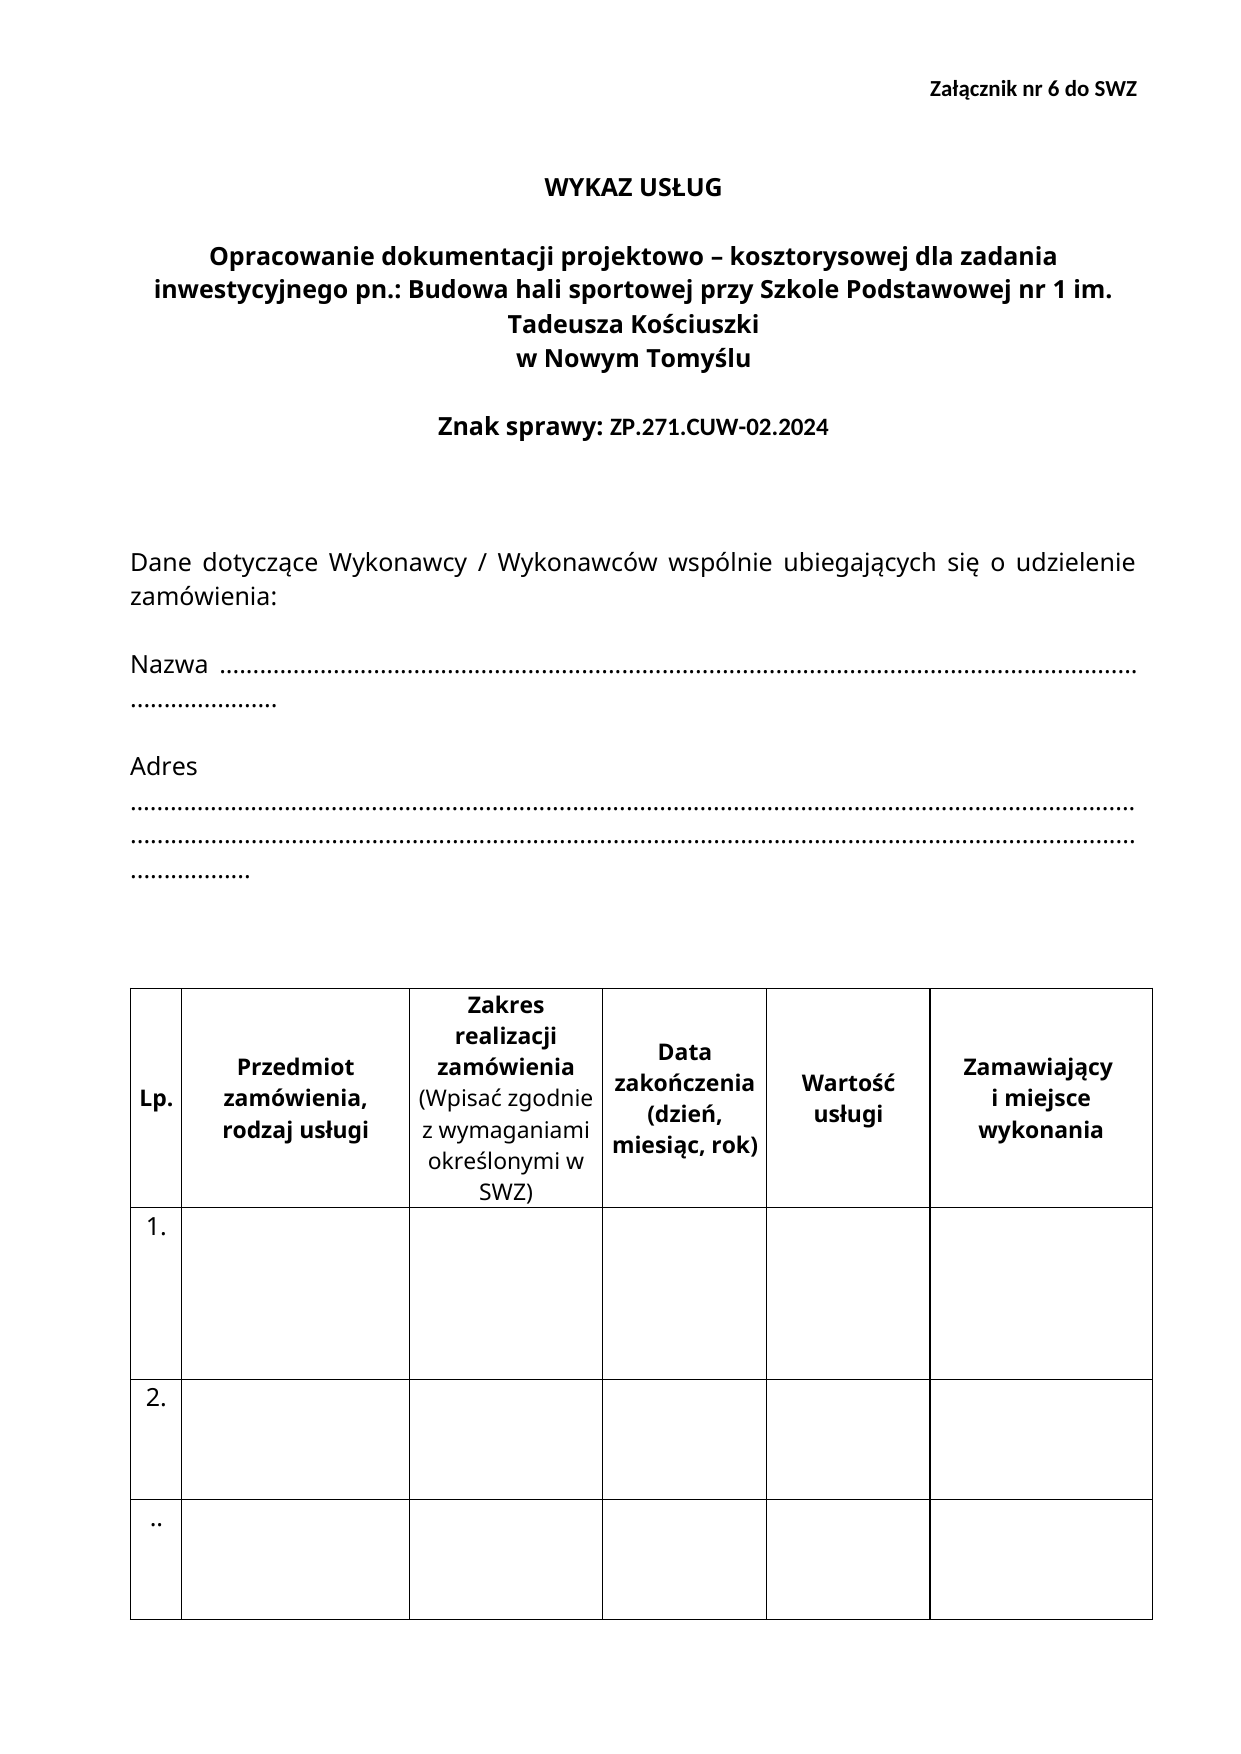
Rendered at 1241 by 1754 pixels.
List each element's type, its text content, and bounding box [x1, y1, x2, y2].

table_header Lp. [131, 989, 181, 1207]
text Opracowanie dokumentacji projektowo – kosztorysowej dla zadania inwestycyjnego pn.: Budowa hali sportowej przy Szkole Podstawowej nr 1 im. Tadeusza Kościuszki [130, 238, 1137, 340]
table_cell [182, 1380, 409, 1498]
table_header Zamawiający i miejsce wykonania [931, 989, 1152, 1207]
table_header Zakres realizacji zamówienia (Wpisać zgodnie z wymaganiami określonymi w SWZ) [410, 989, 602, 1207]
table_header Data zakończenia (dzień, miesiąc, rok) [603, 989, 766, 1207]
table_cell [931, 1380, 1152, 1498]
table_cell .. [131, 1500, 181, 1618]
table_cell [182, 1500, 409, 1618]
text Nazwa ............................................................................................................................................................... [130, 647, 1137, 715]
text Dane dotyczące Wykonawcy / Wykonawców wspólnie ubiegających się o udzielenie zamówienia: [130, 545, 1137, 613]
table_cell [931, 1500, 1152, 1618]
table_cell [767, 1500, 929, 1618]
text w Nowym Tomyślu [130, 340, 1137, 374]
table_cell [603, 1500, 766, 1618]
table_cell 1. [131, 1208, 181, 1379]
text Znak sprawy: ZP.271.CUW-02.2024 [130, 408, 1137, 442]
title WYKAZ USŁUG [130, 170, 1137, 204]
text Adres …........................................................................................................................................................................................................................................................................................................................... [130, 749, 1137, 885]
table_cell [410, 1208, 602, 1379]
table_cell [410, 1380, 602, 1498]
table_cell [767, 1380, 929, 1498]
table_cell [603, 1208, 766, 1379]
table_cell [182, 1208, 409, 1379]
table_cell [931, 1208, 1152, 1379]
table_header Wartość usługi [767, 989, 929, 1207]
table_cell 2. [131, 1380, 181, 1498]
table_cell [410, 1500, 602, 1618]
table_cell [603, 1380, 766, 1498]
table_cell [767, 1208, 929, 1379]
table_header Przedmiot zamówienia, rodzaj usługi [182, 989, 409, 1207]
